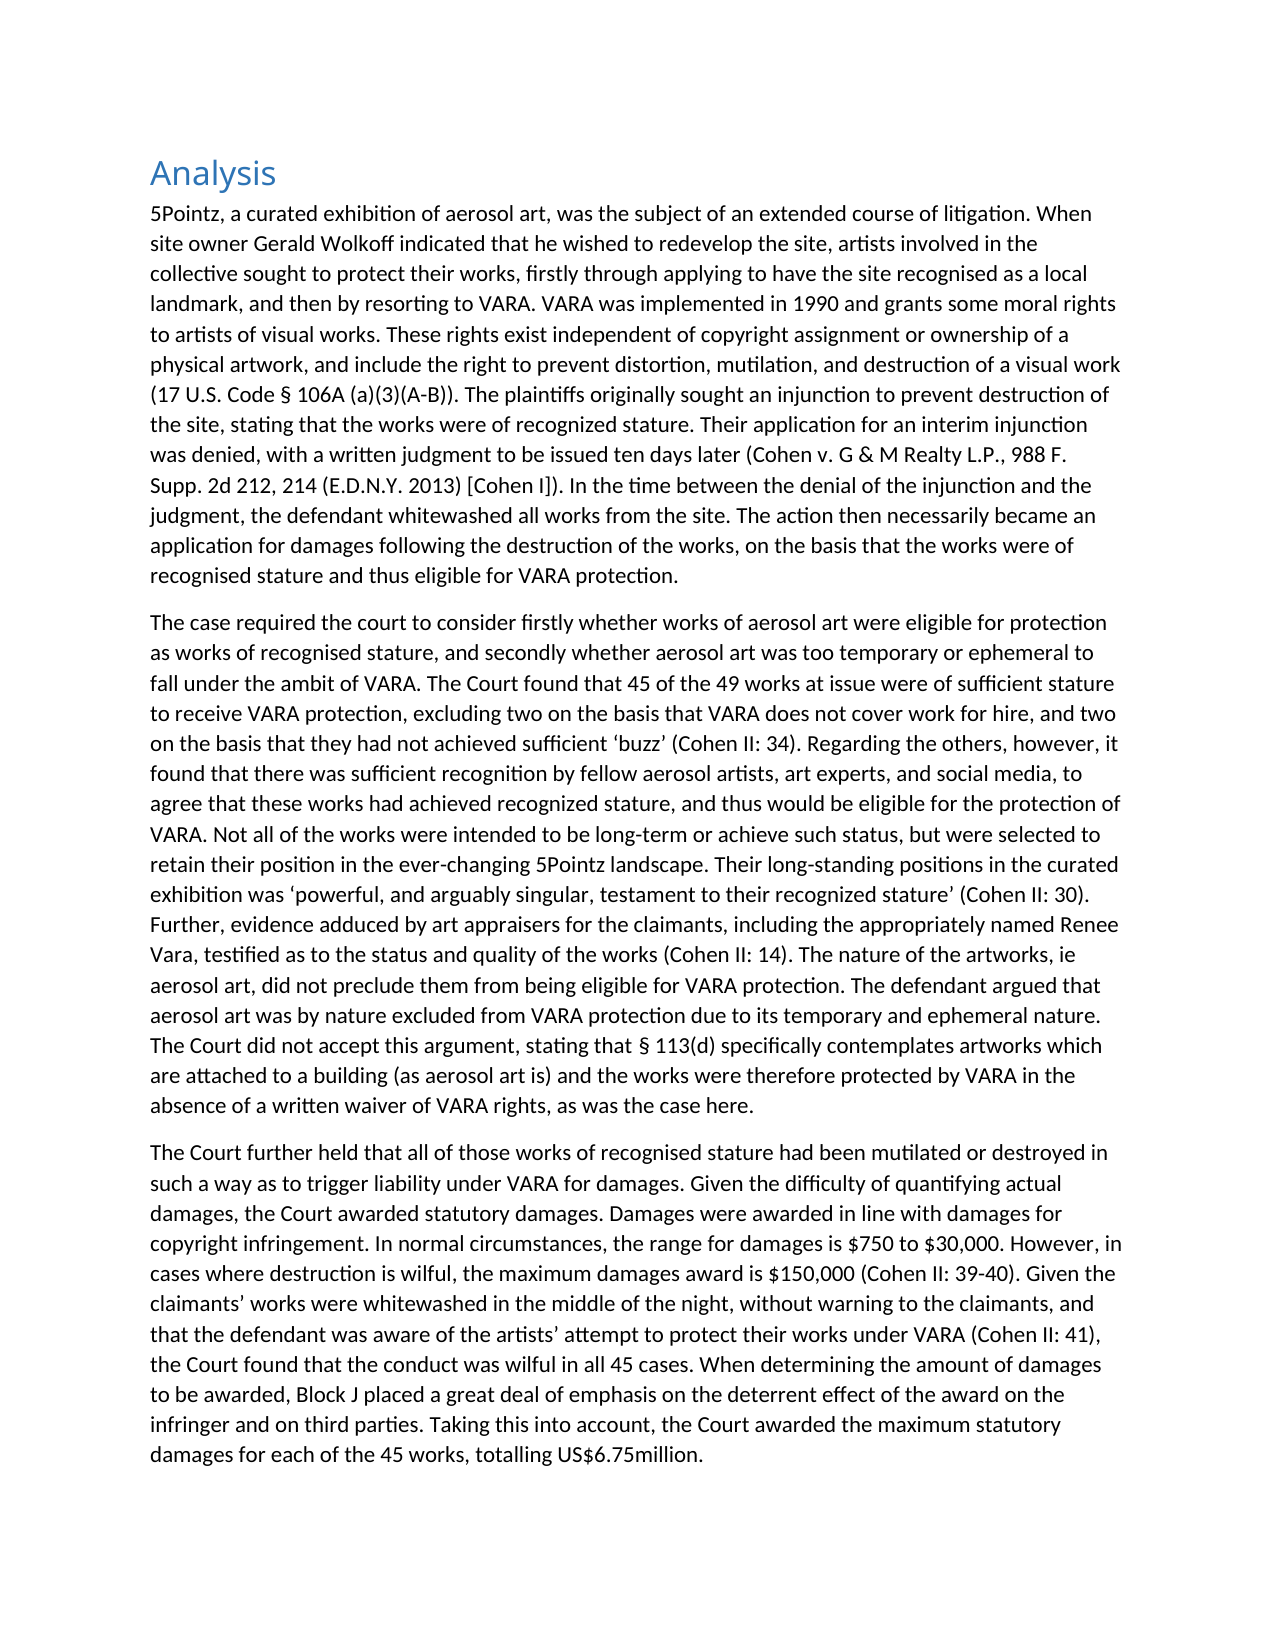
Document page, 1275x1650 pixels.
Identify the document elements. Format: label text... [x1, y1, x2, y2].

text 5Pointz, a curated exhibition of aerosol art, was the subject of an extended course of litigation. When site owner Gerald Wolkoff indicated that he wished to redevelop the site, artists involved in the collective sought to protect their works, firstly through applying to have the site recognised as a local landmark, and then by resorting to VARA. VARA was implemented in 1990 and grants some moral rights to artists of visual works. These rights exist independent of copyright assignment or ownership of a physical artwork, and include the right to prevent distortion, mutilation, and destruction of a visual work (17 U.S. Code § 106A (a)(3)(A-B)). The plaintiffs originally sought an injunction to prevent destruction of the site, stating that the works were of recognized stature. Their application for an interim injunction was denied, with a written judgment to be issued ten days later (Cohen v. G & M Realty L.P., 988 F. Supp. 2d 212, 214 (E.D.N.Y. 2013) [Cohen I]). In the time between the denial of the injunction and the judgment, the defendant whitewashed all works from the site. The action then necessarily became an application for damages following the destruction of the works, on the basis that the works were of recognised stature and thus eligible for VARA protection. [150, 199, 1125, 589]
text The case required the court to consider firstly whether works of aerosol art were eligible for protection as works of recognised stature, and secondly whether aerosol art was too temporary or ephemeral to fall under the ambit of VARA. The Court found that 45 of the 49 works at issue were of sufficient stature to receive VARA protection, excluding two on the basis that VARA does not cover work for hire, and two on the basis that they had not achieved sufficient ‘buzz’ (Cohen II: 34). Regarding the others, however, it found that there was sufficient recognition by fellow aerosol artists, art experts, and social media, to agree that these works had achieved recognized stature, and thus would be eligible for the protection of VARA. Not all of the works were intended to be long-term or achieve such status, but were selected to retain their position in the ever-changing 5Pointz landscape. Their long-standing positions in the curated exhibition was ‘powerful, and arguably singular, testament to their recognized stature’ (Cohen II: 30). Further, evidence adduced by art appraisers for the claimants, including the appropriately named Renee Vara, testified as to the status and quality of the works (Cohen II: 14). The nature of the artworks, ie aerosol art, did not preclude them from being eligible for VARA protection. The defendant argued that aerosol art was by nature excluded from VARA protection due to its temporary and ephemeral nature. The Court did not accept this argument, stating that § 113(d) specifically contemplates artworks which are attached to a building (as aerosol art is) and the works were therefore protected by VARA in the absence of a written waiver of VARA rights, as was the case here. [150, 608, 1125, 1120]
text The Court further held that all of those works of recognised stature had been mutilated or destroyed in such a way as to trigger liability under VARA for damages. Given the difficulty of quantifying actual damages, the Court awarded statutory damages. Damages were awarded in line with damages for copyright infringement. In normal circumstances, the range for damages is $750 to $30,000. However, in cases where destruction is wilful, the maximum damages award is $150,000 (Cohen II: 39-40). Given the claimants’ works were whitewashed in the middle of the night, without warning to the claimants, and that the defendant was aware of the artists’ attempt to protect their works under VARA (Cohen II: 41), the Court found that the conduct was wilful in all 45 cases. When determining the amount of damages to be awarded, Block J placed a great deal of emphasis on the deterrent effect of the award on the infringer and on third parties. Taking this into account, the Court awarded the maximum statutory damages for each of the 45 works, totalling US$6.75million. [150, 1138, 1125, 1469]
subtitle Analysis [150, 150, 1125, 195]
